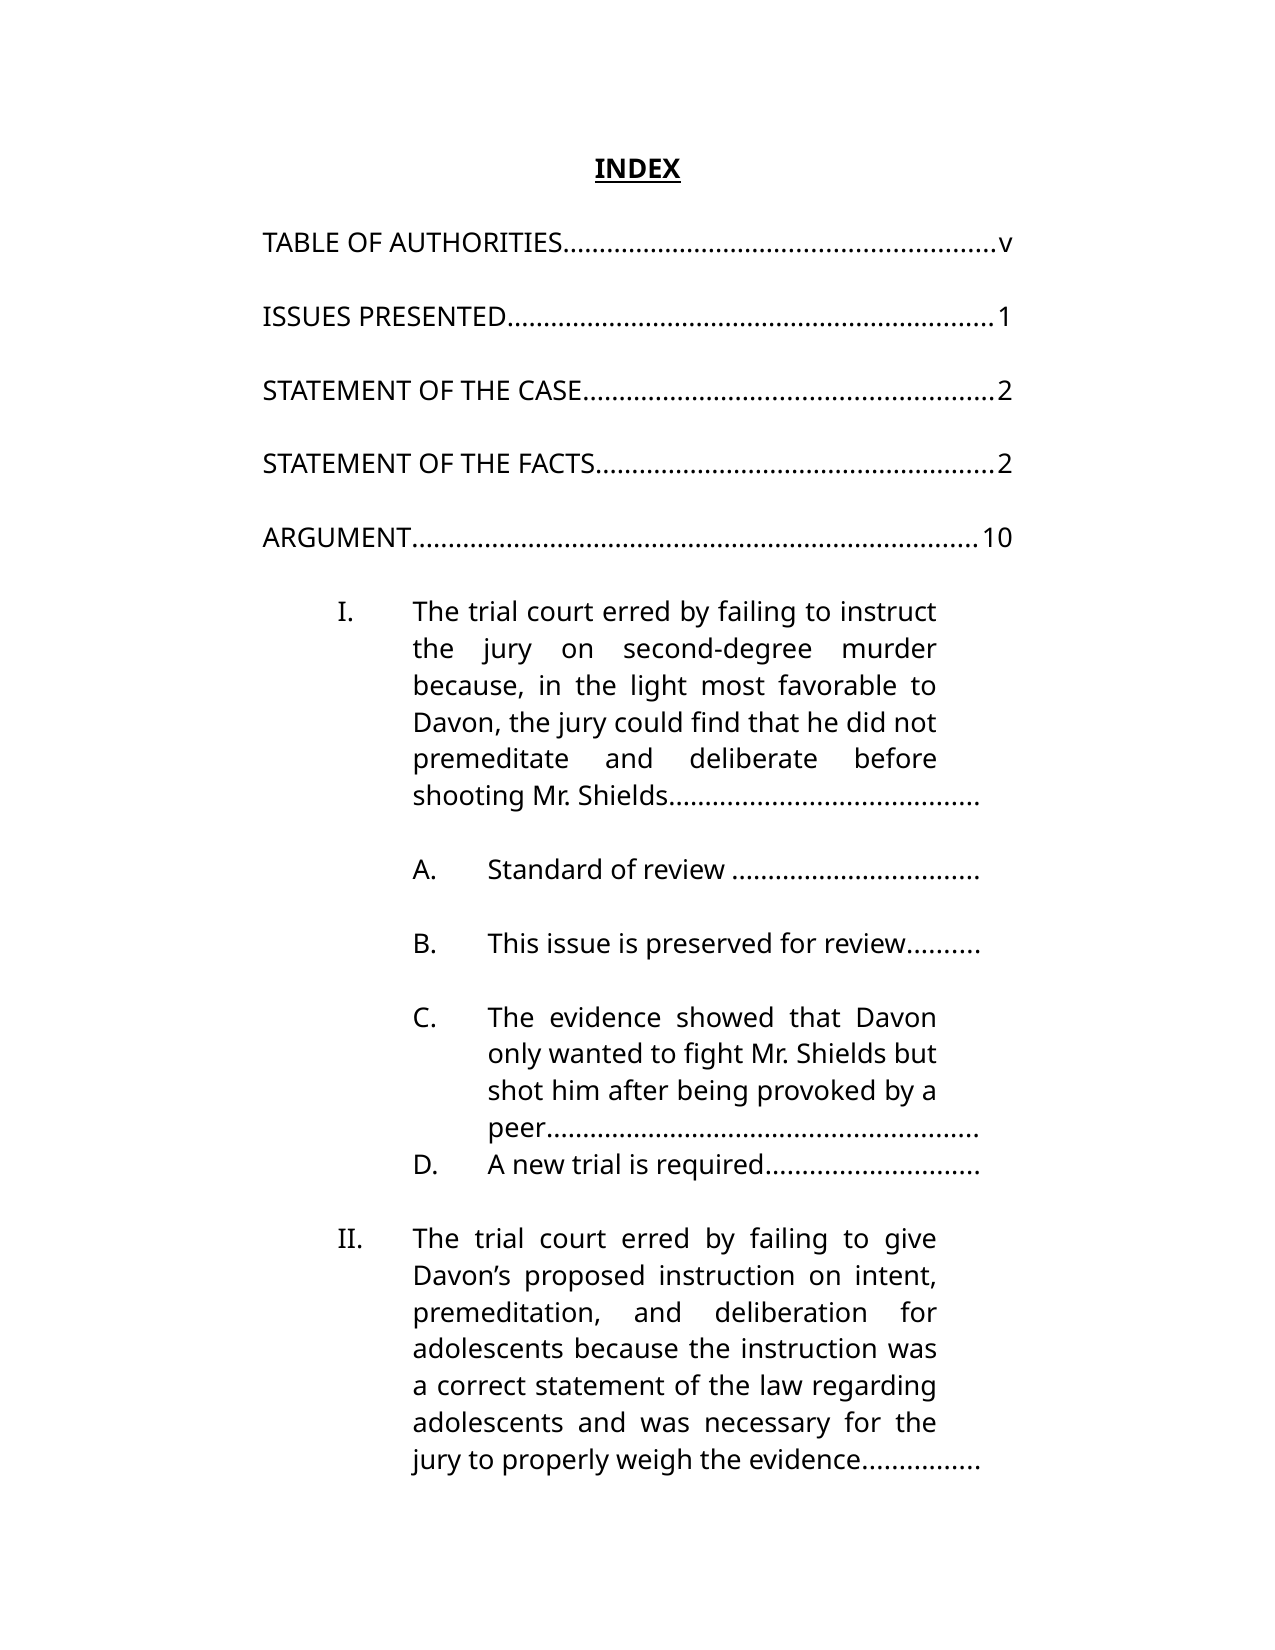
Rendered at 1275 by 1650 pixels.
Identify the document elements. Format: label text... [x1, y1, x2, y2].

text TABLE OF AUTHORITIES v [262, 224, 1012, 261]
list Standard of review 10 [412, 851, 937, 887]
text ARGUMENT 10 [262, 519, 1012, 556]
text INDEX [262, 150, 1012, 187]
text II. The trial court erred by failing to give Davon’s proposed instruction on intent, premeditation, and deliberation for adolescents because the instruction was a correct statement of the law regarding adolescents and was necessary for the jury to properly weigh the evidence 18 [337, 1219, 937, 1477]
list This issue is preserved for review 10 [412, 924, 937, 961]
text I. The trial court erred by failing to instruct the jury on second-degree murder because, in the light most favorable to Davon, the jury could find that he did not premeditate and deliberate before shooting Mr. Shields 10 [337, 592, 937, 814]
list A new trial is required 16 [412, 1146, 937, 1182]
text STATEMENT OF THE CASE 2 [262, 371, 1012, 408]
text STATEMENT OF THE FACTS 2 [262, 445, 1012, 482]
list The evidence showed that Davon only wanted to fight Mr. Shields but shot him after being provoked by a peer 11 [412, 998, 937, 1146]
subtitle ISSUES PRESENTED 1 [262, 297, 1012, 371]
